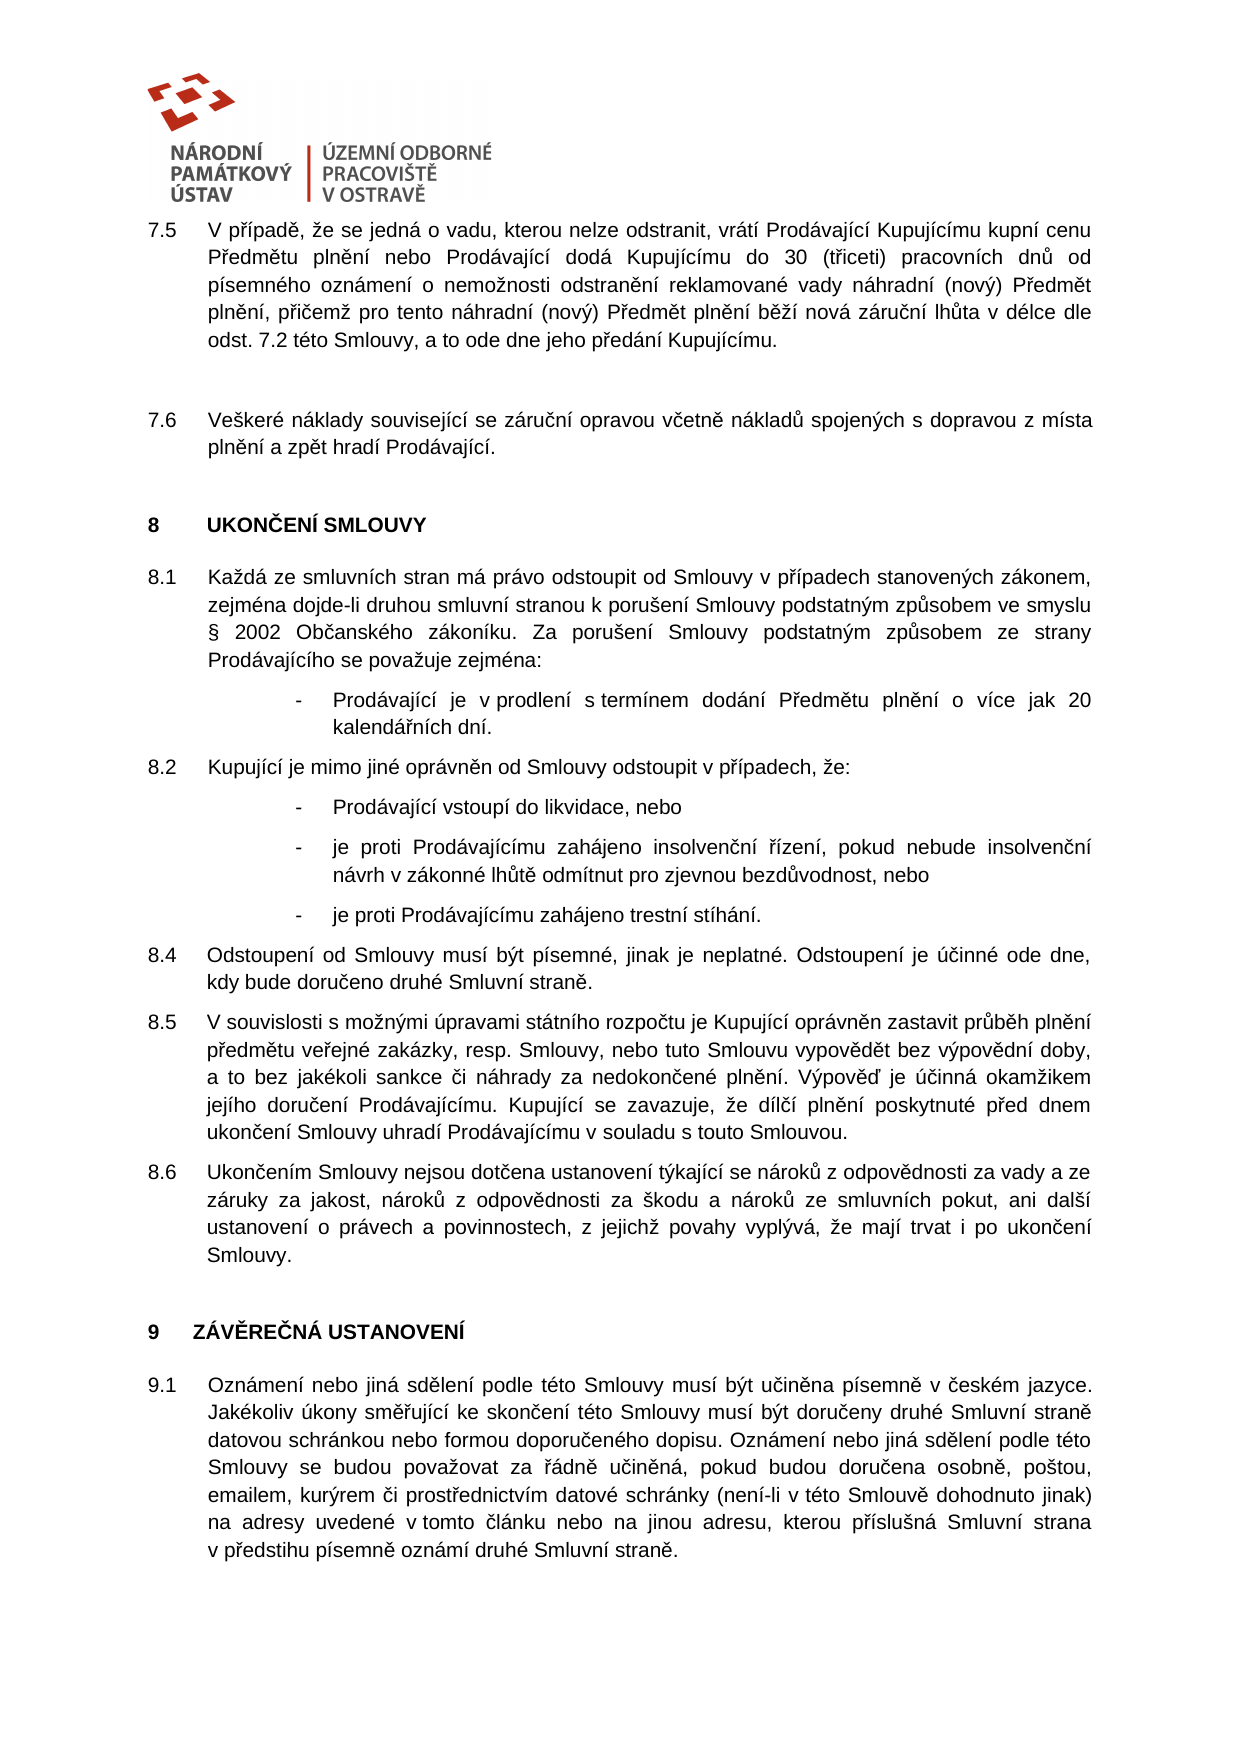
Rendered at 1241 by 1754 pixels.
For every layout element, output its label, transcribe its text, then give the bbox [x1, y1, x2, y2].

subtitle Závěrečná ustanovení [148, 1320, 1093, 1344]
subtitle UKONČENÍ smlouvy [148, 513, 1093, 537]
subtitle Oznámení nebo jiná sdělení podle této Smlouvy musí být učiněna písemně v českém jazyce. Jakékoliv úkony směřující ke skončení této Smlouvy musí být doručeny druhé Smluvní straně datovou schránkou nebo formou doporučeného dopisu. Oznámení nebo jiná sdělení podle této Smlouvy se budou považovat za řádně učiněná, pokud budou doručena osobně, poštou, emailem, kurýrem či prostřednictvím datové schránky (není-li v této Smlouvě dohodnuto jinak) na adresy uvedené v tomto článku nebo na jinou adresu, kterou příslušná Smluvní strana v předstihu písemně oznámí druhé Smluvní straně. [148, 1373, 1093, 1562]
subtitle je proti Prodávajícímu zahájeno trestní stíhání. [295, 903, 1093, 927]
subtitle Kupující je mimo jiné oprávněn od Smlouvy odstoupit v případech, že: [148, 755, 1093, 779]
subtitle Každá ze smluvních stran má právo odstoupit od Smlouvy v případech stanovených zákonem, zejména dojde-li druhou smluvní stranou k porušení Smlouvy podstatným způsobem ve smyslu § 2002 Občanského zákoníku. Za porušení Smlouvy podstatným způsobem ze strany Prodávajícího se považuje zejména: [148, 565, 1093, 672]
picture [147, 73, 492, 202]
text 8.5 V souvislosti s možnými úpravami státního rozpočtu je Kupující oprávněn zastavit průběh plnění předmětu veřejné zakázky, resp. Smlouvy, nebo tuto Smlouvu vypovědět bez výpovědní doby, a to bez jakékoli sankce či náhrady za nedokončené plnění. Výpověď je účinná okamžikem jejího doručení Prodávajícímu. Kupující se zavazuje, že dílčí plnění poskytnuté před dnem ukončení Smlouvy uhradí Prodávajícímu v souladu s touto Smlouvou. [148, 1010, 1093, 1144]
text 8.4 Odstoupení od Smlouvy musí být písemné, jinak je neplatné. Odstoupení je účinné ode dne, kdy bude doručeno druhé Smluvní straně. [148, 943, 1093, 994]
text 7.5 V případě, že se jedná o vadu, kterou nelze odstranit, vrátí Prodávající Kupujícímu kupní cenu Předmětu plnění nebo Prodávající dodá Kupujícímu do 30 (třiceti) pracovních dnů od písemného oznámení o nemožnosti odstranění reklamované vady náhradní (nový) Předmět plnění, přičemž pro tento náhradní (nový) Předmět plnění běží nová záruční lhůta v délce dle odst. 7.2 této Smlouvy, a to ode dne jeho předání Kupujícímu. [148, 218, 1093, 352]
subtitle Prodávající vstoupí do likvidace, nebo [295, 795, 1093, 819]
subtitle je proti Prodávajícímu zahájeno insolvenční řízení, pokud nebude insolvenční návrh v zákonné lhůtě odmítnut pro zjevnou bezdůvodnost, nebo [295, 835, 1093, 887]
text 7.6 Veškeré náklady související se záruční opravou včetně nákladů spojených s dopravou z místa plnění a zpět hradí Prodávající. [148, 408, 1093, 459]
list Prodávající je v prodlení s termínem dodání Předmětu plnění o více jak 20 kalendářních dní. [295, 688, 1093, 739]
text 8.6 Ukončením Smlouvy nejsou dotčena ustanovení týkající se nároků z odpovědnosti za vady a ze záruky za jakost, nároků z odpovědnosti za škodu a nároků ze smluvních pokut, ani další ustanovení o právech a povinnostech, z jejichž povahy vyplývá, že mají trvat i po ukončení Smlouvy. [148, 1160, 1093, 1267]
